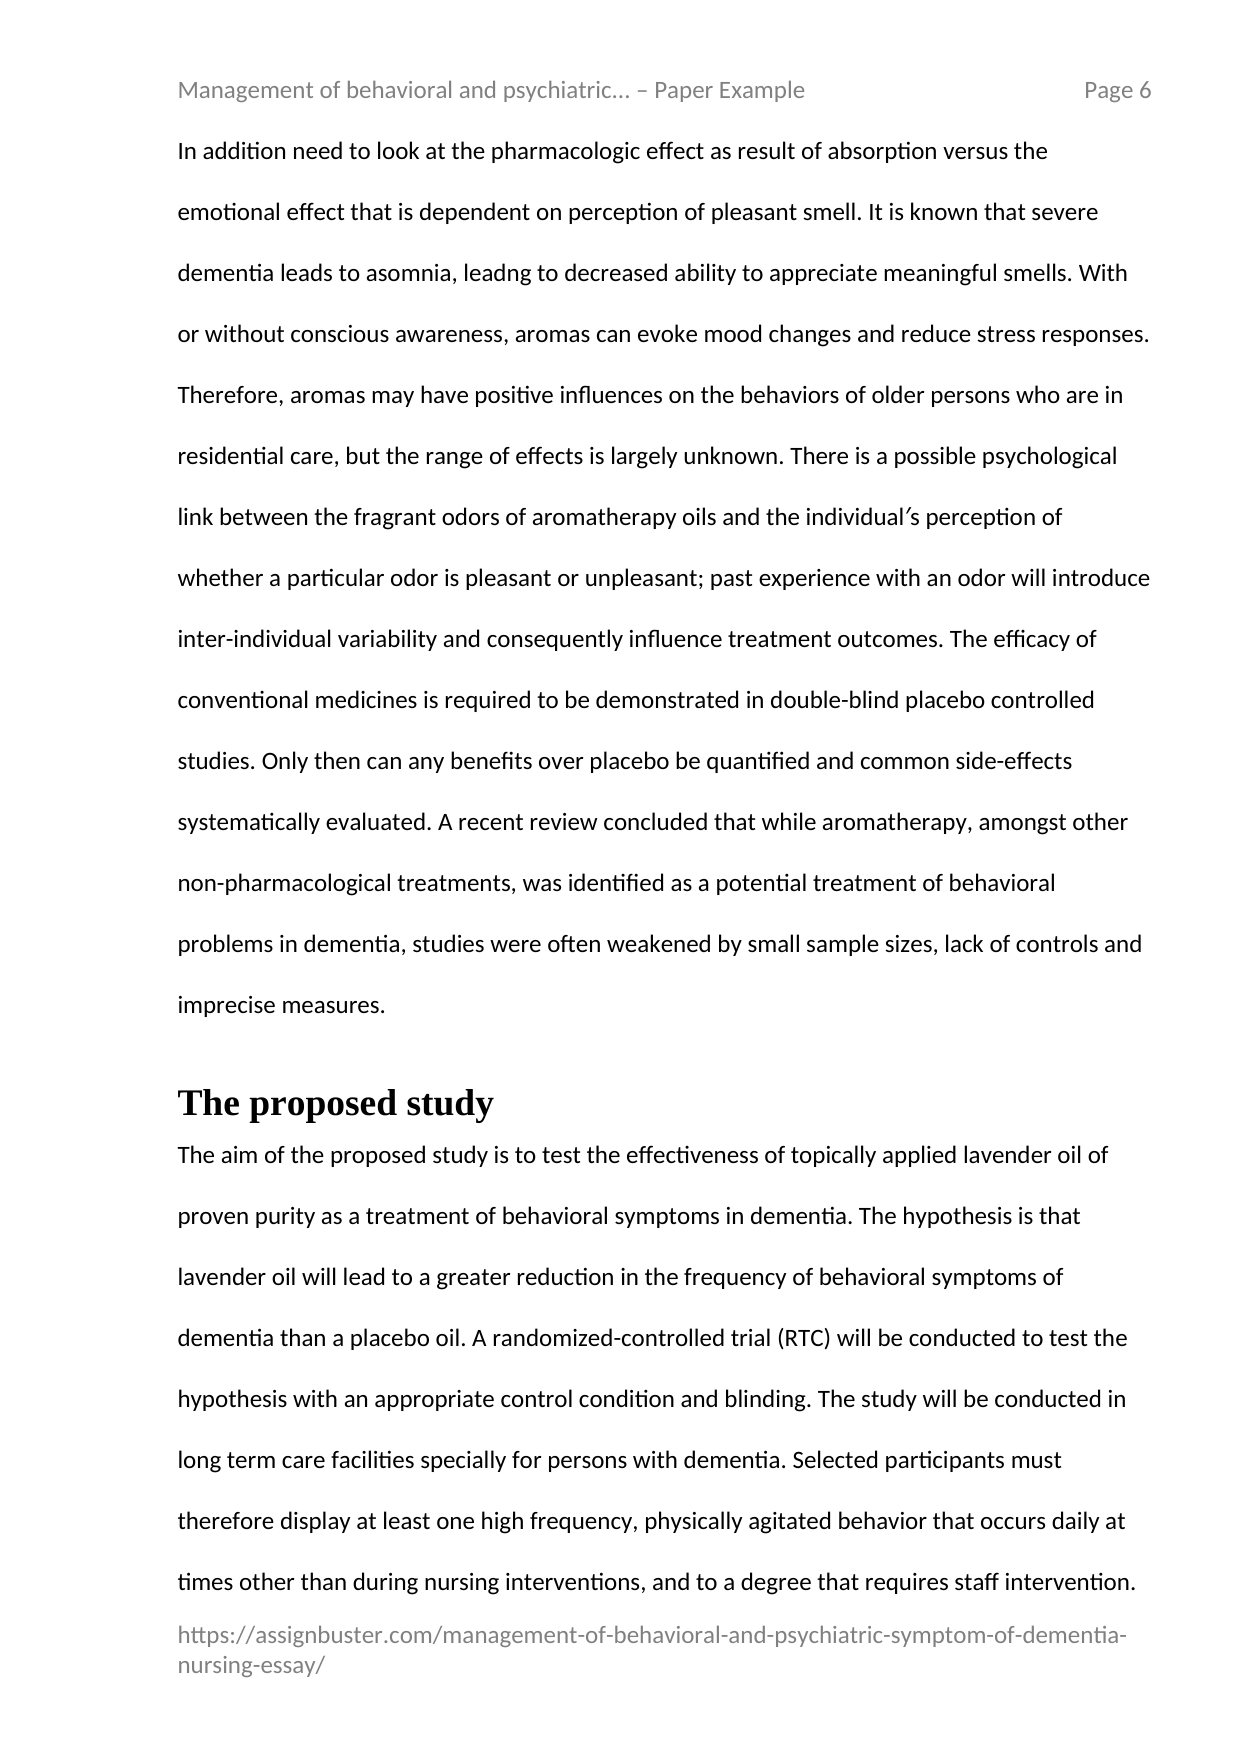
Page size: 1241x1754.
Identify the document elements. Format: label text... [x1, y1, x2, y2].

text In addition need to look at the pharmacologic effect as result of absorption versus the emotional effect that is dependent on perception of pleasant smell. It is known that severe dementia leads to asomnia, leadng to decreased ability to appreciate meaningful smells. With or without conscious awareness, aromas can evoke mood changes and reduce stress responses. Therefore, aromas may have positive influences on the behaviors of older persons who are in residential care, but the range of effects is largely unknown. There is a possible psychological link between the fragrant odors of aromatherapy oils and the individual′s perception of whether a particular odor is pleasant or unpleasant; past experience with an odor will introduce inter-individual variability and consequently influence treatment outcomes. The efficacy of conventional medicines is required to be demonstrated in double-blind placebo controlled studies. Only then can any benefits over placebo be quantified and common side-effects systematically evaluated. A recent review concluded that while aromatherapy, amongst other non-pharmacological treatments, was identified as a potential treatment of behavioral problems in dementia, studies were often weakened by small sample sizes, lack of controls and imprecise measures. [177, 135, 1152, 1020]
subtitle The proposed study [177, 1080, 1152, 1123]
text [177, 1139, 1152, 1597]
